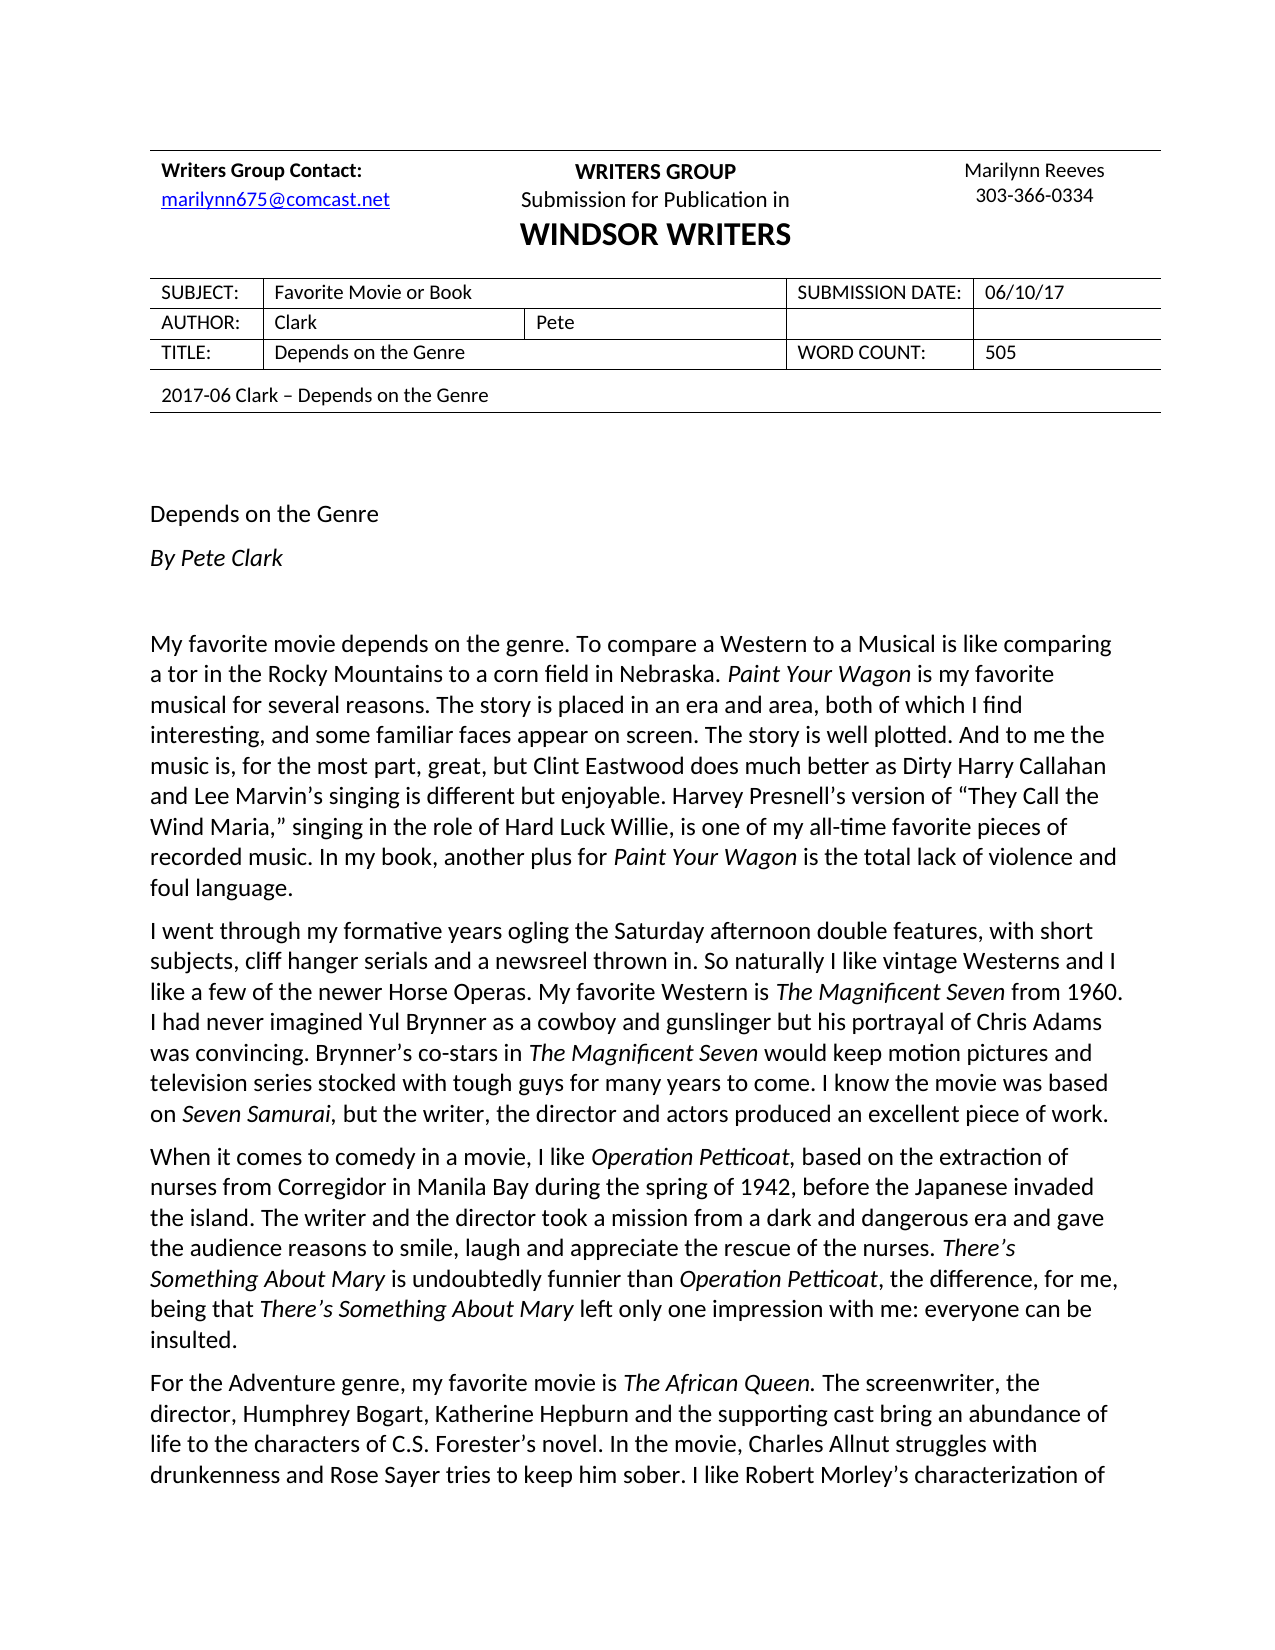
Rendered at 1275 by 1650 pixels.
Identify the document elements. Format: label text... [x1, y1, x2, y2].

table_cell AUTHOR: [150, 309, 263, 338]
text Depends on the Genre [150, 499, 1125, 529]
table_cell SUBMISSION DATE: [787, 279, 973, 308]
text My favorite movie depends on the genre. To compare a Western to a Musical is like comparing a tor in the Rocky Mountains to a corn field in Nebraska. Paint Your Wagon is my favorite musical for several reasons. The story is placed in an era and area, both of which I find interesting, and some familiar faces appear on screen. The story is well plotted. And to me the music is, for the most part, great, but Clint Eastwood does much better as Dirty Harry Callahan and Lee Marvin’s singing is different but enjoyable. Harvey Presnell’s version of “They Call the Wind Maria,” singing in the role of Hard Luck Willie, is one of my all-time favorite pieces of recorded music. In my book, another plus for Paint Your Wagon is the total lack of violence and foul language. [150, 628, 1125, 902]
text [150, 1367, 1125, 1489]
table_cell TITLE: [150, 340, 263, 369]
table_header Writers Group Submission for Publication in WINDSOR WRITERS [403, 151, 908, 278]
table_cell Clark [264, 309, 524, 338]
table_cell 2017-06 Clark – Depends on the Genre [150, 370, 1161, 412]
table_cell Depends on the Genre [264, 340, 786, 369]
text By Pete Clark [150, 542, 1125, 572]
table_header Marilynn Reeves 303-366-0334 [908, 151, 1161, 278]
table_cell 505 [974, 340, 1161, 369]
text I went through my formative years ogling the Saturday afternoon double features, with short subjects, cliff hanger serials and a newsreel thrown in. So naturally I like vintage Westerns and I like a few of the newer Horse Operas. My favorite Western is The Magnificent Seven from 1960. I had never imagined Yul Brynner as a cowboy and gunslinger but his portrayal of Chris Adams was convincing. Brynner’s co-stars in The Magnificent Seven would keep motion pictures and television series stocked with tough guys for many years to come. I know the movie was based on Seven Samurai, but the writer, the director and actors produced an excellent piece of work. [150, 915, 1125, 1128]
table_cell 06/10/17 [974, 279, 1161, 308]
table_cell [974, 309, 1161, 338]
table_cell [787, 309, 973, 338]
table_cell SUBJECT: [150, 279, 263, 308]
text When it comes to comedy in a movie, I like Operation Petticoat, based on the extraction of nurses from Corregidor in Manila Bay during the spring of 1942, before the Japanese invaded the island. The writer and the director took a mission from a dark and dangerous era and gave the audience reasons to smile, laugh and appreciate the rescue of the nurses. There’s Something About Mary is undoubtedly funnier than Operation Petticoat, the difference, for me, being that There’s Something About Mary left only one impression with me: everyone can be insulted. [150, 1141, 1125, 1355]
table_header Writers Group Contact: marilynn675@comcast.net [150, 151, 403, 278]
table_cell WORD COUNT: [787, 340, 973, 369]
table_cell Pete [525, 309, 786, 338]
table_cell Favorite Movie or Book [264, 279, 786, 308]
